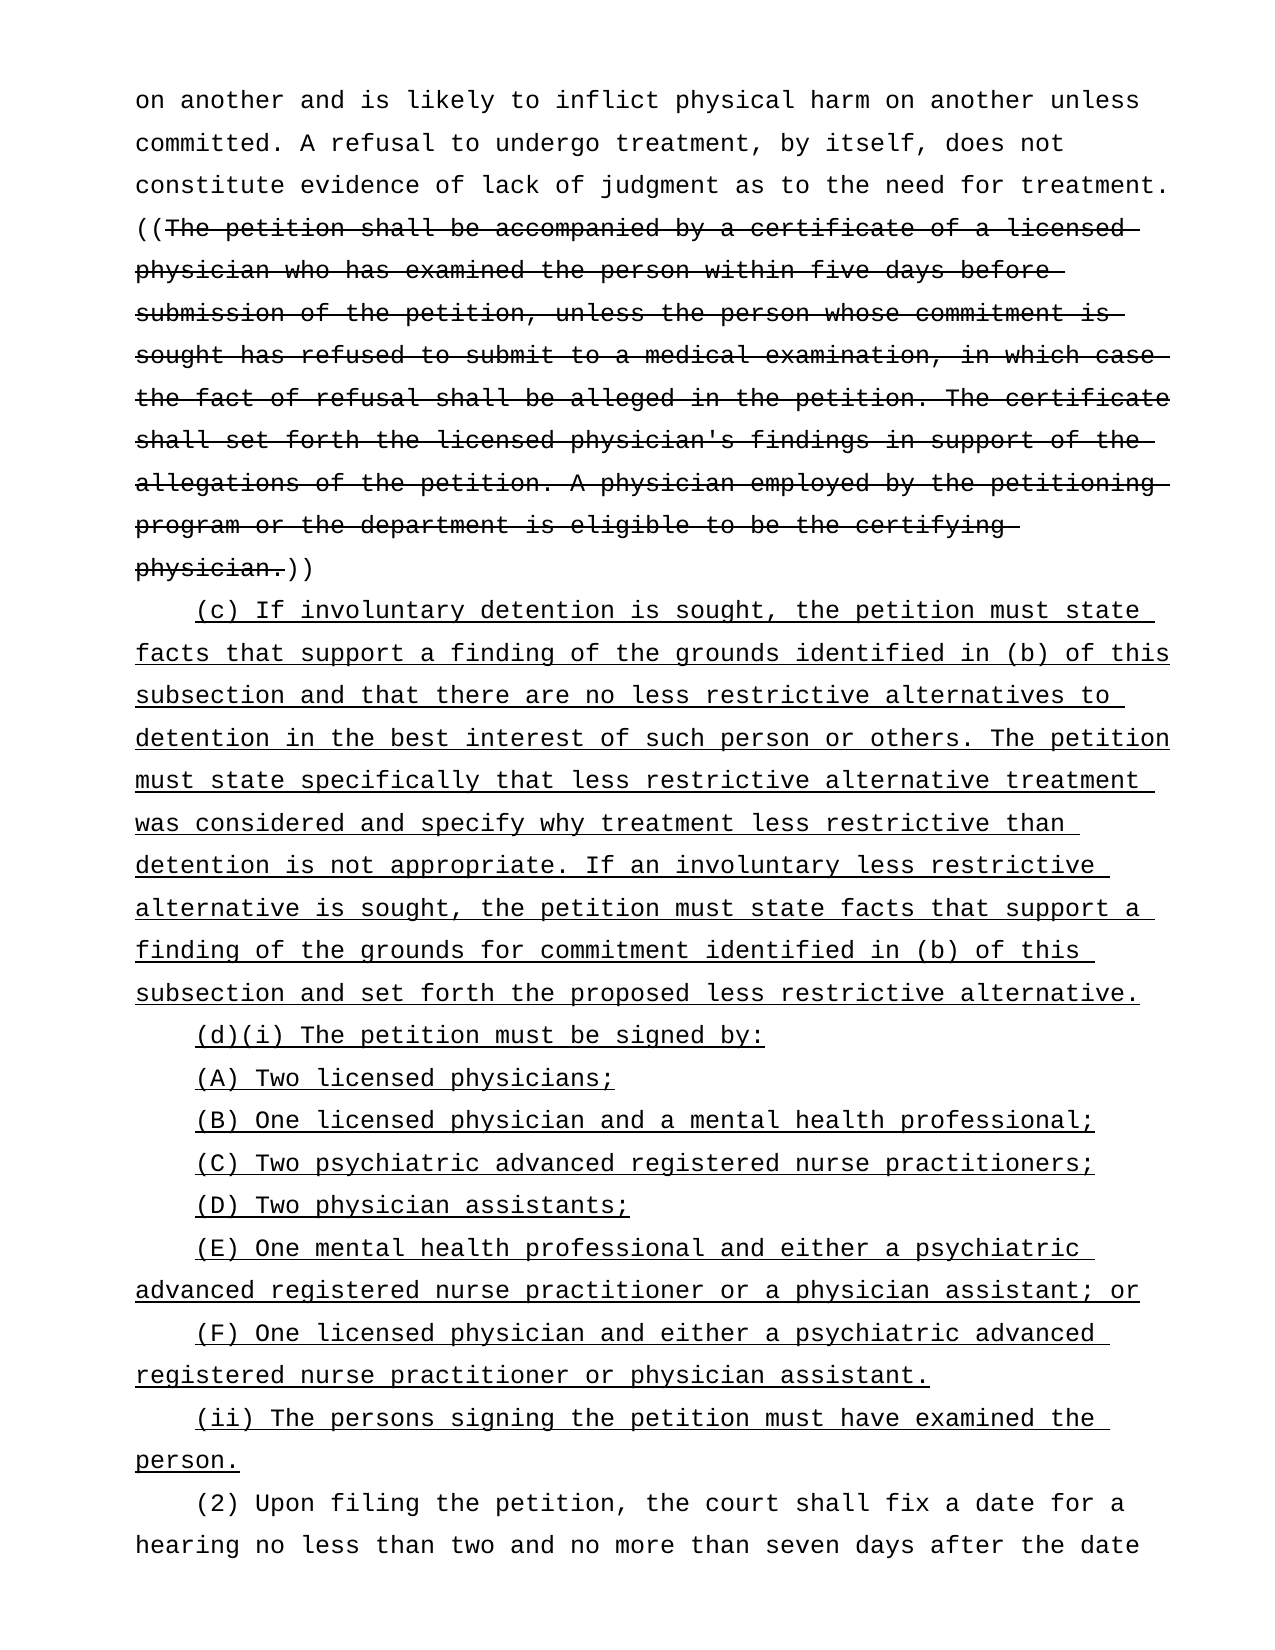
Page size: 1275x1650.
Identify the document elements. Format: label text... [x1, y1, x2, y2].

text (c) If involuntary detention is sought, the petition must state facts that support a finding of the grounds identified in (b) of this subsection and that there are no less restrictive alternatives to detention in the best interest of such person or others. The petition must state specifically that less restrictive alternative treatment was considered and specify why treatment less restrictive than detention is not appropriate. If an involuntary less restrictive alternative is sought, the petition must state facts that support a finding of the grounds for commitment identified in (b) of this subsection and set forth the proposed less restrictive alternative. [135, 665, 1170, 749]
text (F) One licensed physician and either a psychiatric advanced registered nurse practitioner or physician assistant. [135, 1307, 1170, 1392]
text (A) Two licensed physicians; [135, 1052, 1170, 1095]
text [135, 75, 1170, 356]
text (D) Two physician assistants; [135, 1180, 1170, 1222]
text (E) One mental health professional and either a psychiatric advanced registered nurse practitioner or a physician assistant; or [135, 1222, 1170, 1307]
text (B) One licensed physician and a mental health professional; [135, 1095, 1170, 1137]
text (c) If involuntary detention is sought, the petition must state facts that support a finding of the grounds identified in (b) of this subsection and that there are no less restrictive alternatives to detention in the best interest of such person or others. The petition must state specifically that less restrictive alternative treatment was considered and specify why treatment less restrictive than detention is not appropriate. If an involuntary less restrictive alternative is sought, the petition must state facts that support a finding of the grounds for commitment identified in (b) of this subsection and set forth the proposed less restrictive alternative. [135, 750, 1170, 1010]
text (C) Two psychiatric advanced registered nurse practitioners; [135, 1137, 1170, 1180]
text (c) If involuntary detention is sought, the petition must state facts that support a finding of the grounds identified in (b) of this subsection and that there are no less restrictive alternatives to detention in the best interest of such person or others. The petition must state specifically that less restrictive alternative treatment was considered and specify why treatment less restrictive than detention is not appropriate. If an involuntary less restrictive alternative is sought, the petition must state facts that support a finding of the grounds for commitment identified in (b) of this subsection and set forth the proposed less restrictive alternative. [135, 585, 1170, 664]
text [135, 1477, 1170, 1562]
text (d)(i) The petition must be signed by: [135, 1010, 1170, 1052]
text (ii) The persons signing the petition must have examined the person. [135, 1392, 1170, 1477]
